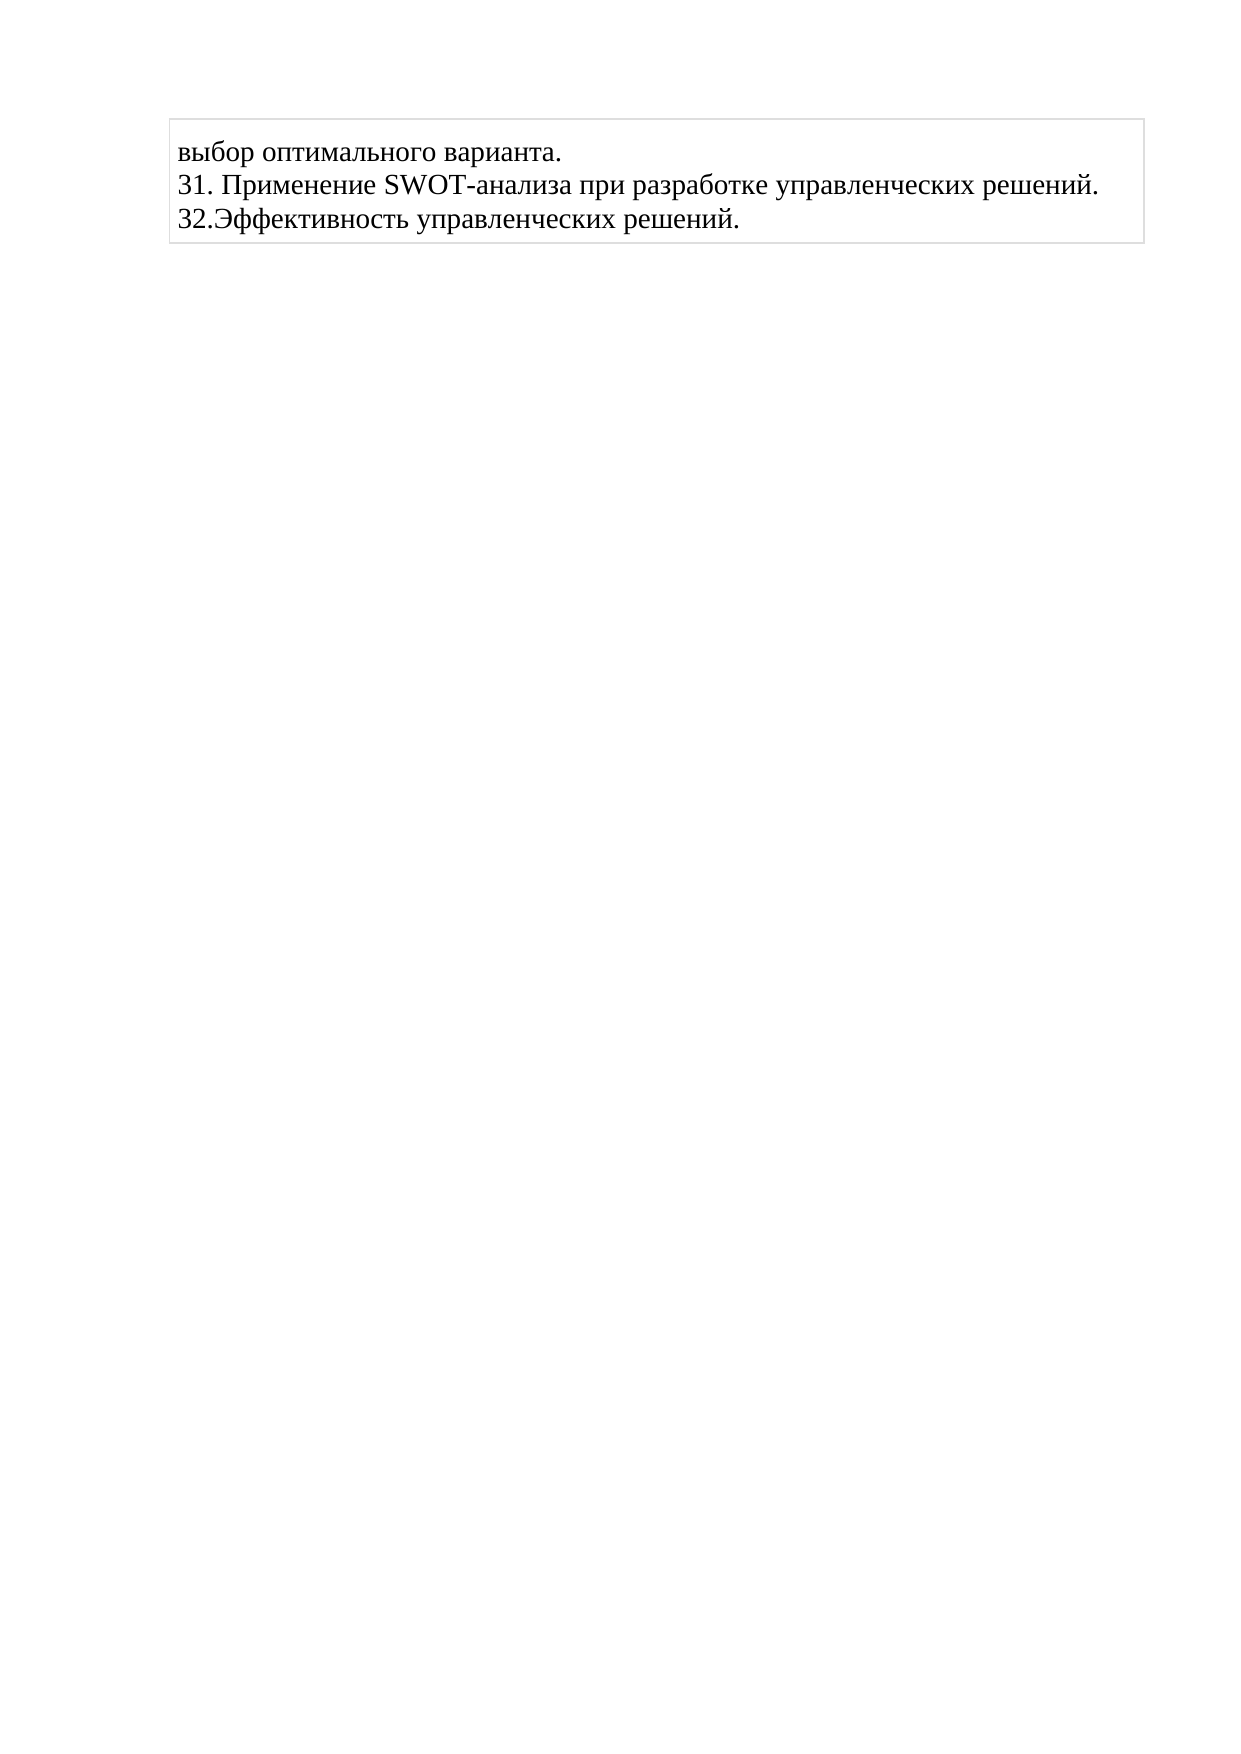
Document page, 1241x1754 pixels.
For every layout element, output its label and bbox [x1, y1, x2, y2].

table_cell [170, 120, 1143, 242]
